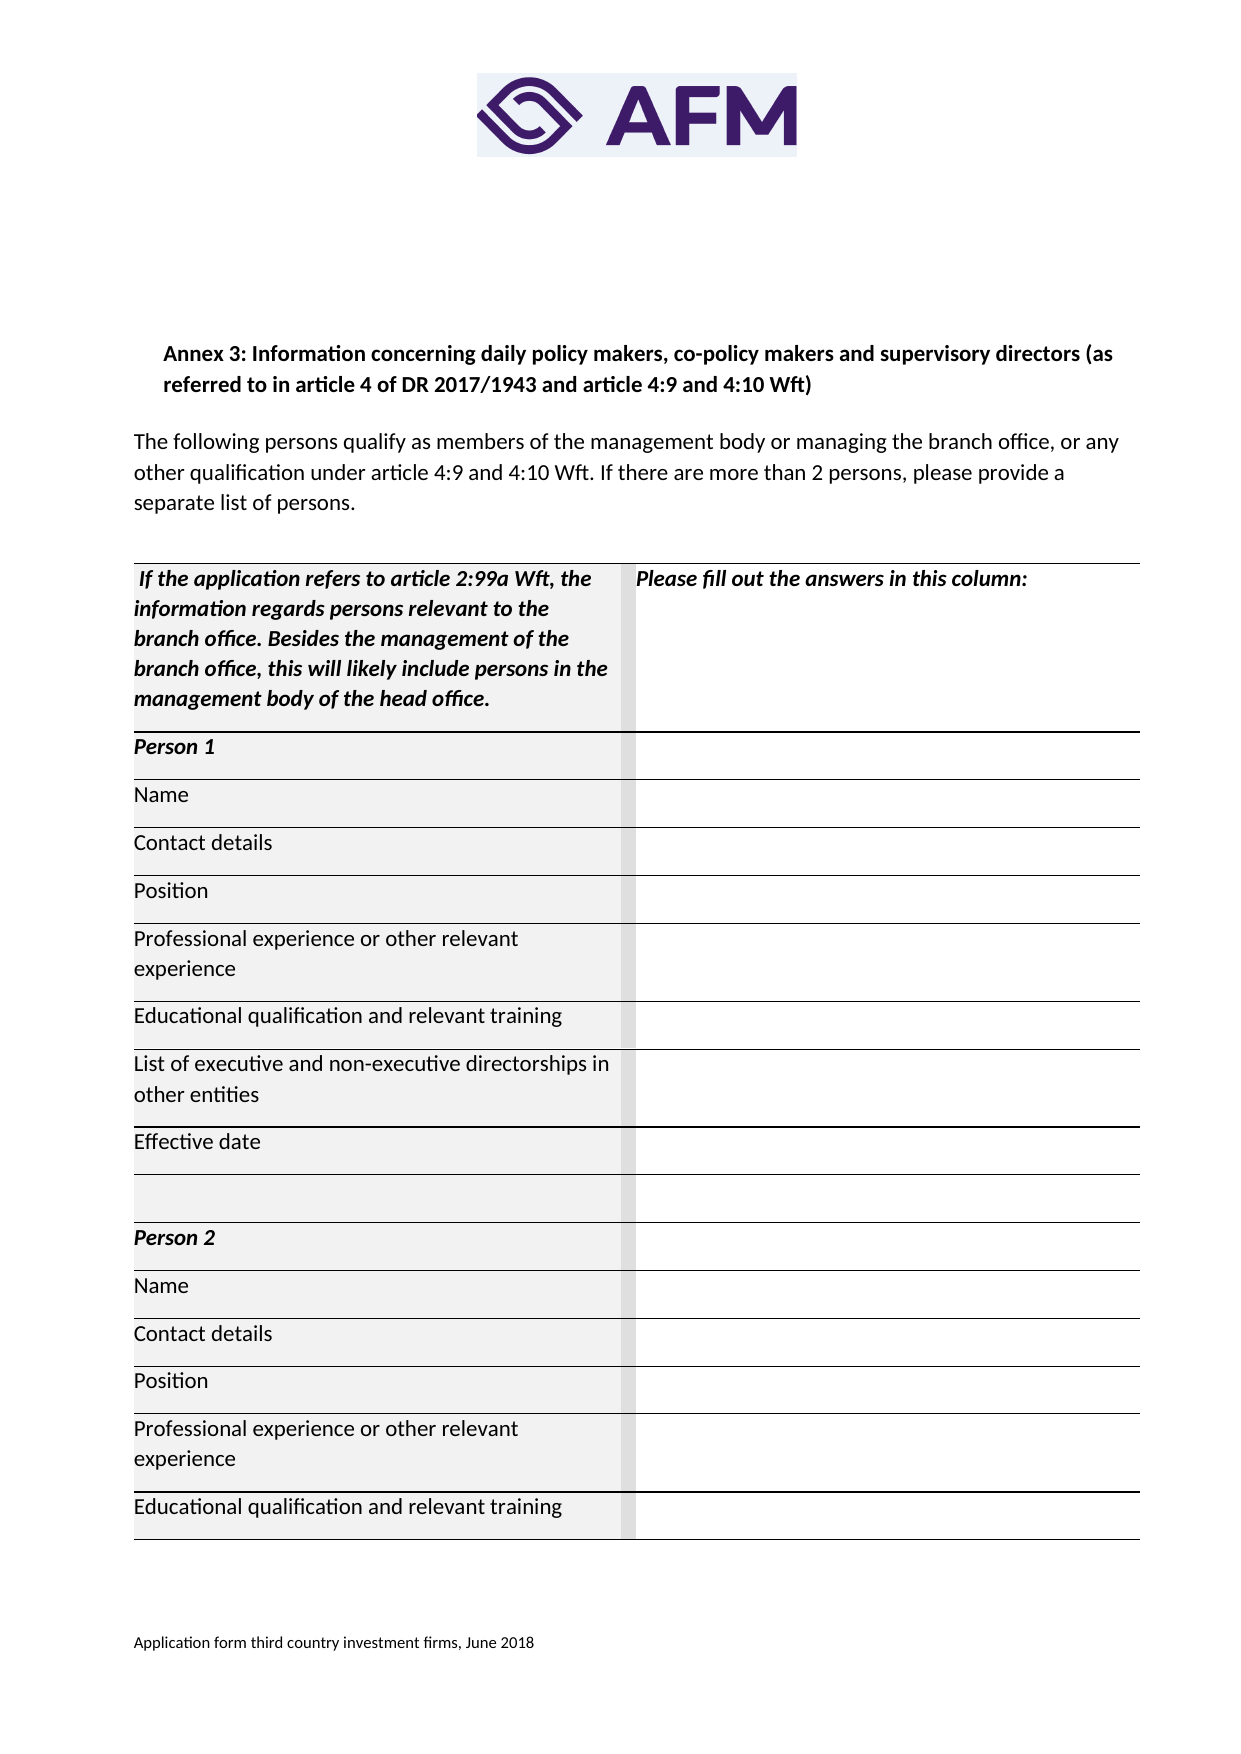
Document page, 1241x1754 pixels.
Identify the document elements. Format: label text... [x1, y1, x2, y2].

table_cell [621, 924, 636, 1001]
table_cell [621, 828, 636, 875]
table_cell [636, 1128, 1140, 1174]
table_cell [636, 1493, 1140, 1539]
table_cell Professional experience or other relevant experience [134, 924, 621, 1001]
table_cell [621, 1175, 636, 1222]
table_cell [621, 876, 636, 923]
picture [477, 73, 797, 157]
table_cell [636, 733, 1140, 779]
table_cell Person 2 [134, 1223, 621, 1270]
table_cell Name [134, 780, 621, 827]
table_cell [621, 1493, 636, 1539]
table_cell List of executive and non-executive directorships in other entities [134, 1050, 621, 1126]
table_cell [134, 1175, 621, 1222]
table_cell Position [134, 876, 621, 923]
table_header Please fill out the answers in this column: [636, 564, 1140, 731]
table_cell [621, 733, 636, 779]
table_cell Person 1 [134, 733, 621, 779]
table_cell [621, 1050, 636, 1126]
table_cell [636, 876, 1140, 923]
table_cell [636, 1414, 1140, 1491]
table_cell Educational qualification and relevant training [134, 1002, 621, 1048]
table_cell [636, 1271, 1140, 1318]
table_cell Name [134, 1271, 621, 1318]
table_header [621, 564, 636, 731]
table_cell [636, 924, 1140, 1001]
table_cell [636, 1175, 1140, 1222]
table_cell [636, 1367, 1140, 1413]
table_cell [621, 1367, 636, 1413]
table_cell [621, 1271, 636, 1318]
table_cell [621, 1319, 636, 1366]
table_cell [636, 780, 1140, 827]
table_cell Educational qualification and relevant training [134, 1493, 621, 1539]
text The following persons qualify as members of the management body or managing the branch office, or any other qualification under article 4:9 and 4:10 Wft. If there are more than 2 persons, please provide a separate list of persons. [133, 427, 1140, 516]
table_cell Contact details [134, 828, 621, 875]
table_cell Contact details [134, 1319, 621, 1366]
text Annex 3: Information concerning daily policy makers, co-policy makers and supervisory directors (as referred to in article 4 of DR 2017/1943 and article 4:9 and 4:10 Wft) [163, 339, 1140, 398]
table_cell [621, 1128, 636, 1174]
table_cell [621, 1223, 636, 1270]
table_cell [621, 1414, 636, 1491]
table_cell [621, 780, 636, 827]
table_cell [636, 1223, 1140, 1270]
table_cell [636, 1319, 1140, 1366]
table_header If the application refers to article 2:99a Wft, the information regards persons relevant to the branch office. Besides the management of the branch office, this will likely include persons in the management body of the head office. [134, 564, 621, 731]
table_cell [636, 1050, 1140, 1126]
table_cell Position [134, 1367, 621, 1413]
table_cell Professional experience or other relevant experience [134, 1414, 621, 1491]
table_cell [621, 1002, 636, 1048]
table_cell [636, 1002, 1140, 1048]
table_cell Effective date [134, 1128, 621, 1174]
table_cell [636, 828, 1140, 875]
